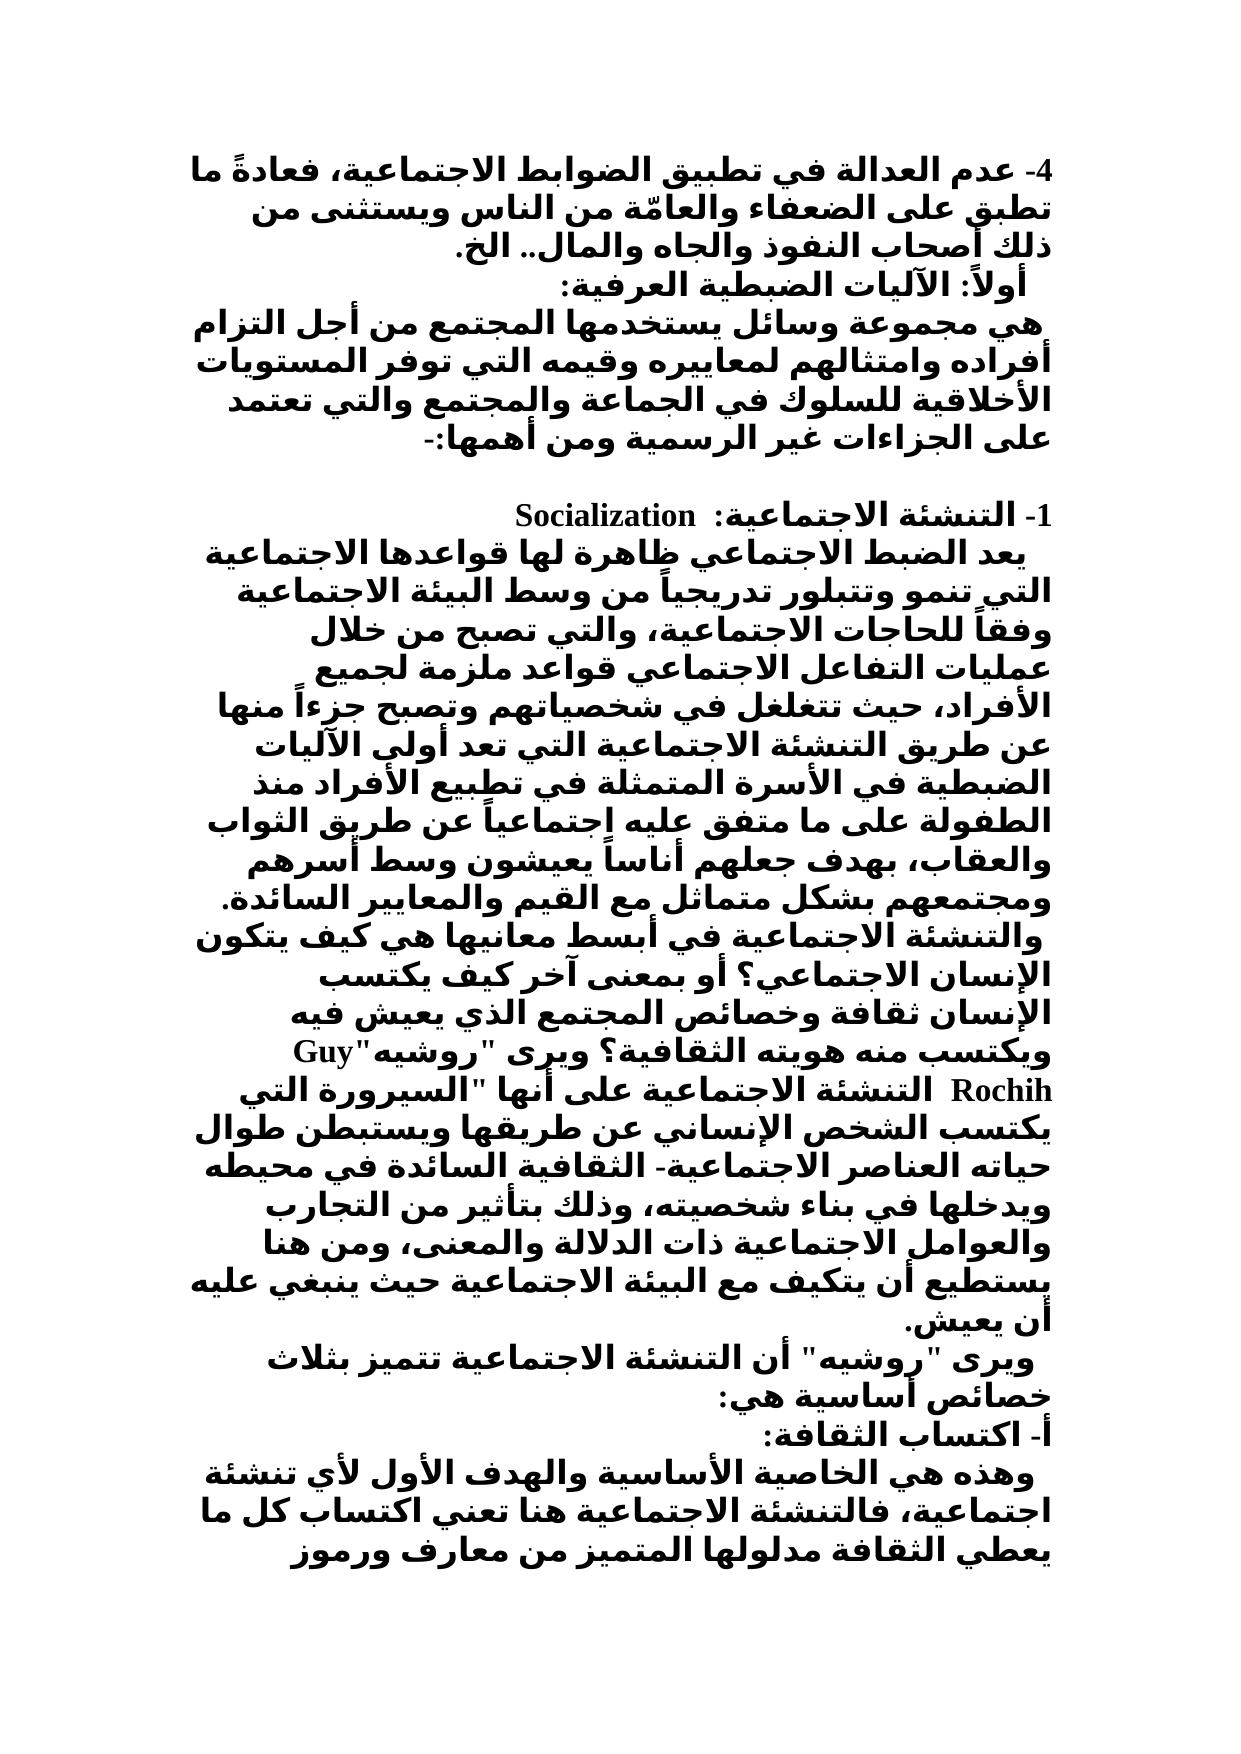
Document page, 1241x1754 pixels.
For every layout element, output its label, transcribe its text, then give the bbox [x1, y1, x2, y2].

text يعد الضبط الاجتماعي ظاهرة لها قواعدها الاجتماعية التي تنمو وتتبلور تدريجياً من وسط البيئة الاجتماعية وفقاً للحاجات الاجتماعية، والتي تصبح من خلال عمليات التفاعل الاجتماعي قواعد ملزمة لجميع الأفراد، حيث تتغلغل في شخصياتهم وتصبح جزءاً منها عن طريق التنشئة الاجتماعية التي تعد أولى الآليات الضبطية في الأسرة المتمثلة في تطبيع الأفراد منذ الطفولة على ما متفق عليه اجتماعياً عن طريق الثواب والعقاب، بهدف جعلهم أناساً يعيشون وسط أسرهم ومجتمعهم بشكل متماثل مع القيم والمعايير السائدة. [187, 533, 1053, 917]
text أولاً: الآليات الضبطية العرفية: [187, 265, 1053, 303]
text ويرى "روشيه" أن التنشئة الاجتماعية تتميز بثلاث خصائص أساسية هي: [187, 1338, 1053, 1415]
text هي مجموعة وسائل يستخدمها المجتمع من أجل التزام أفراده وامتثالهم لمعاييره وقيمه التي توفر المستويات الأخلاقية للسلوك في الجماعة والمجتمع والتي تعتمد على الجزاءات غير الرسمية ومن أهمها:- [187, 303, 1053, 457]
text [187, 1453, 1053, 1568]
text والتنشئة الاجتماعية في أبسط معانيها هي كيف يتكون الإنسان الاجتماعي؟ أو بمعنى آخر كيف يكتسب الإنسان ثقافة وخصائص المجتمع الذي يعيش فيه ويكتسب منه هويته الثقافية؟ ويرى "روشيه"Guy Rochih التنشئة الاجتماعية على أنها "السيرورة التي يكتسب الشخص الإنساني عن طريقها ويستبطن طوال حياته العناصر الاجتماعية- الثقافية السائدة في محيطه ويدخلها في بناء شخصيته، وذلك بتأثير من التجارب والعوامل الاجتماعية ذات الدلالة والمعنى، ومن هنا يستطيع أن يتكيف مع البيئة الاجتماعية حيث ينبغي عليه أن يعيش. [187, 917, 1053, 1338]
text 1- التنشئة الاجتماعية: Socialization [187, 495, 1053, 533]
text 4- عدم العدالة في تطبيق الضوابط الاجتماعية، فعادةً ما تطبق على الضعفاء والعامّة من الناس ويستثنى من ذلك أصحاب النفوذ والجاه والمال.. الخ. [187, 150, 1053, 265]
text أ- اكتساب الثقافة: [187, 1415, 1053, 1453]
